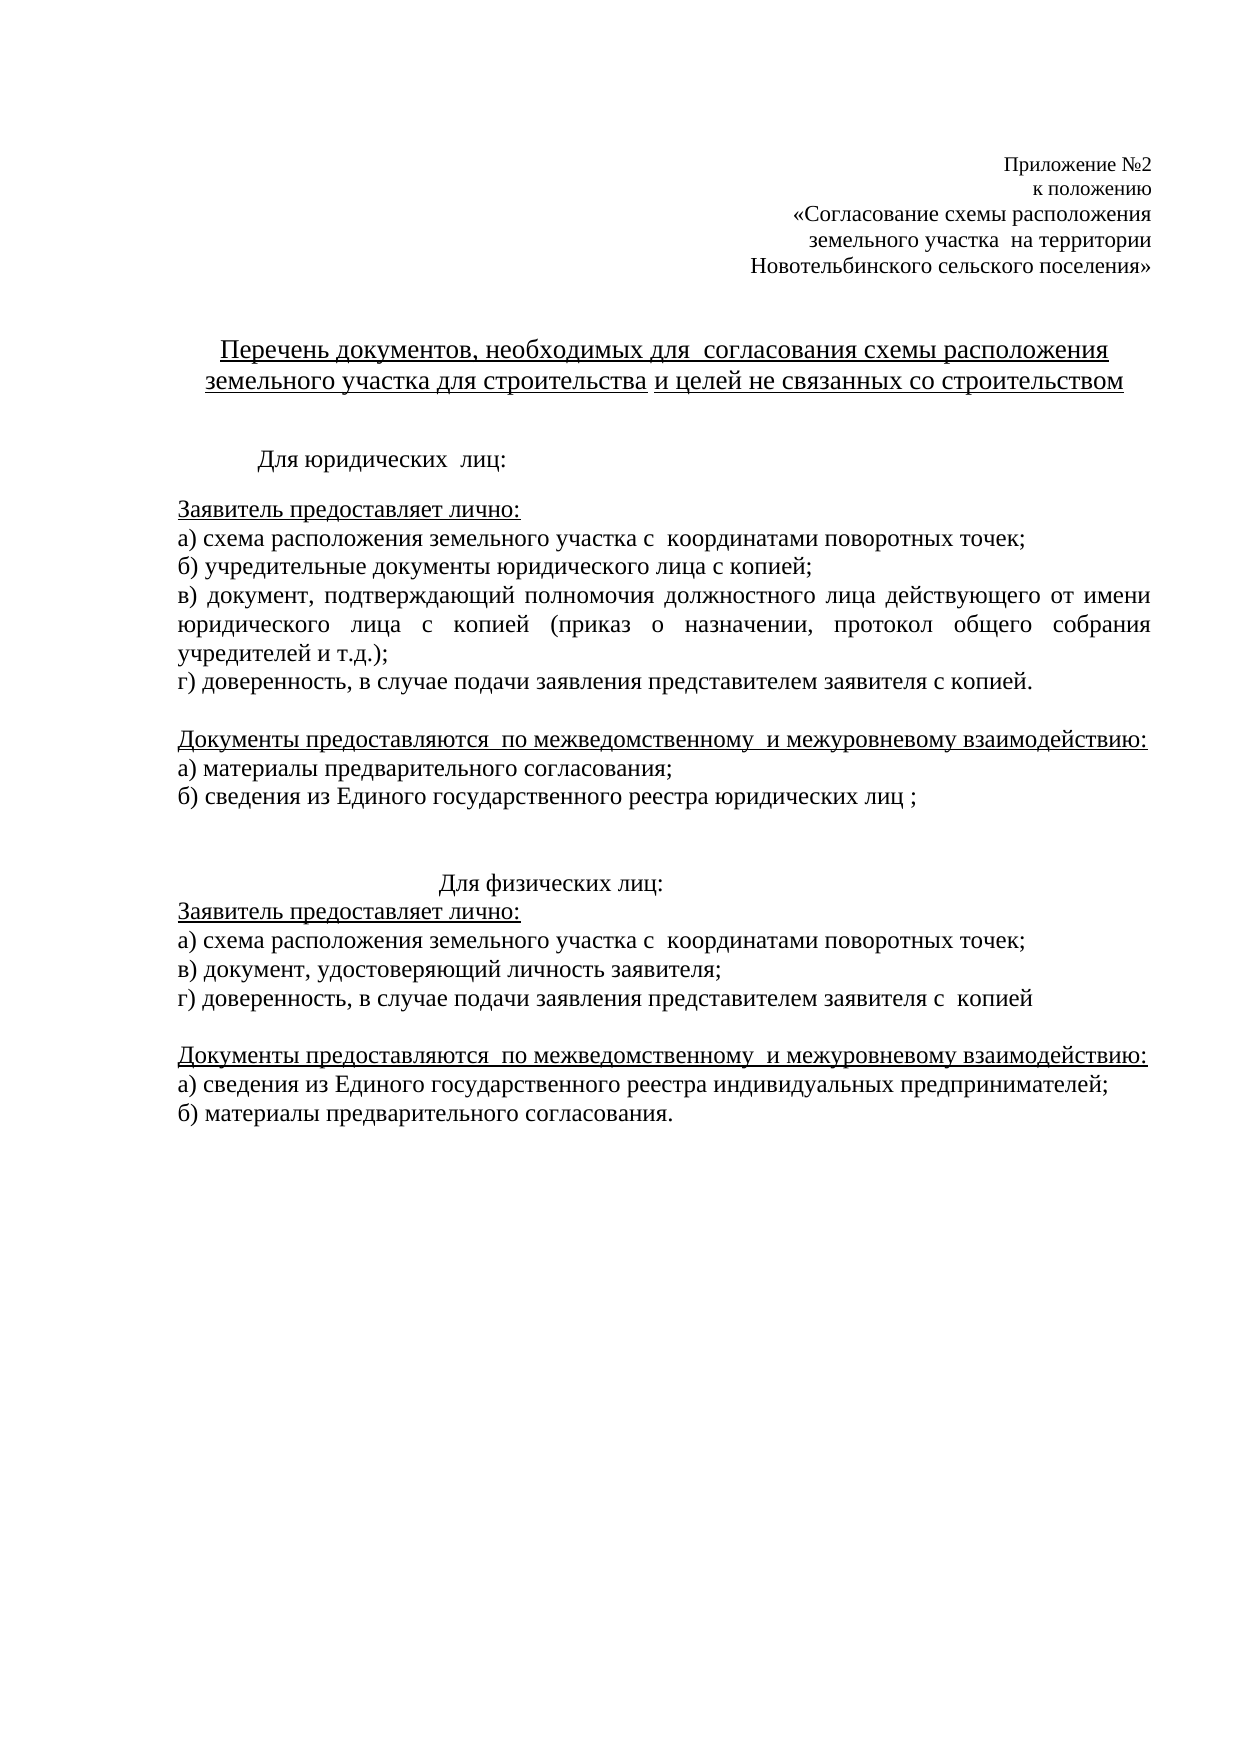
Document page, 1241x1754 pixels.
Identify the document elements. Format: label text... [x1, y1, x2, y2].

text Заявитель предоставляет лично: [177, 896, 1152, 925]
title «Согласование схемы расположения [177, 200, 1152, 226]
text а) схема расположения земельного участка с координатами поворотных точек; [177, 925, 1152, 954]
text Заявитель предоставляет лично: [177, 494, 1152, 523]
text Для физических лиц: [177, 868, 1152, 896]
text в) документ, удостоверяющий личность заявителя; [177, 954, 1152, 983]
text а) сведения из Единого государственного реестра индивидуальных предпринимателей; [177, 1069, 1152, 1098]
text Для юридических лиц: [177, 444, 1152, 473]
text Приложение №2 [177, 152, 1152, 176]
text а) материалы предварительного согласования; [177, 753, 1152, 781]
title Новотельбинского сельского поселения» [177, 252, 1152, 279]
text г) доверенность, в случае подачи заявления представителем заявителя с копией. [177, 666, 1152, 695]
text в) документ, подтверждающий полномочия должностного лица действующего от имени юридического лица с копией (приказ о назначении, протокол общего собрания учредителей и т.д.); [177, 580, 1152, 666]
text Документы предоставляются по межведомственному и межуровневому взаимодействию: [177, 724, 1152, 753]
text б) материалы предварительного согласования. [177, 1098, 1152, 1126]
text б) сведения из Единого государственного реестра юридических лиц ; [177, 781, 1152, 810]
title к положению [177, 176, 1152, 200]
text г) доверенность, в случае подачи заявления представителем заявителя с копией [177, 983, 1152, 1011]
text Документы предоставляются по межведомственному и межуровневому взаимодействию: [177, 1040, 1152, 1069]
text б) учредительные документы юридического лица с копией; [177, 551, 1152, 580]
title земельного участка на территории [177, 226, 1152, 252]
text а) схема расположения земельного участка с координатами поворотных точек; [177, 523, 1152, 551]
text Перечень документов, необходимых для согласования схемы расположения земельного участка для строительства и целей не связанных со строительством [177, 333, 1152, 396]
